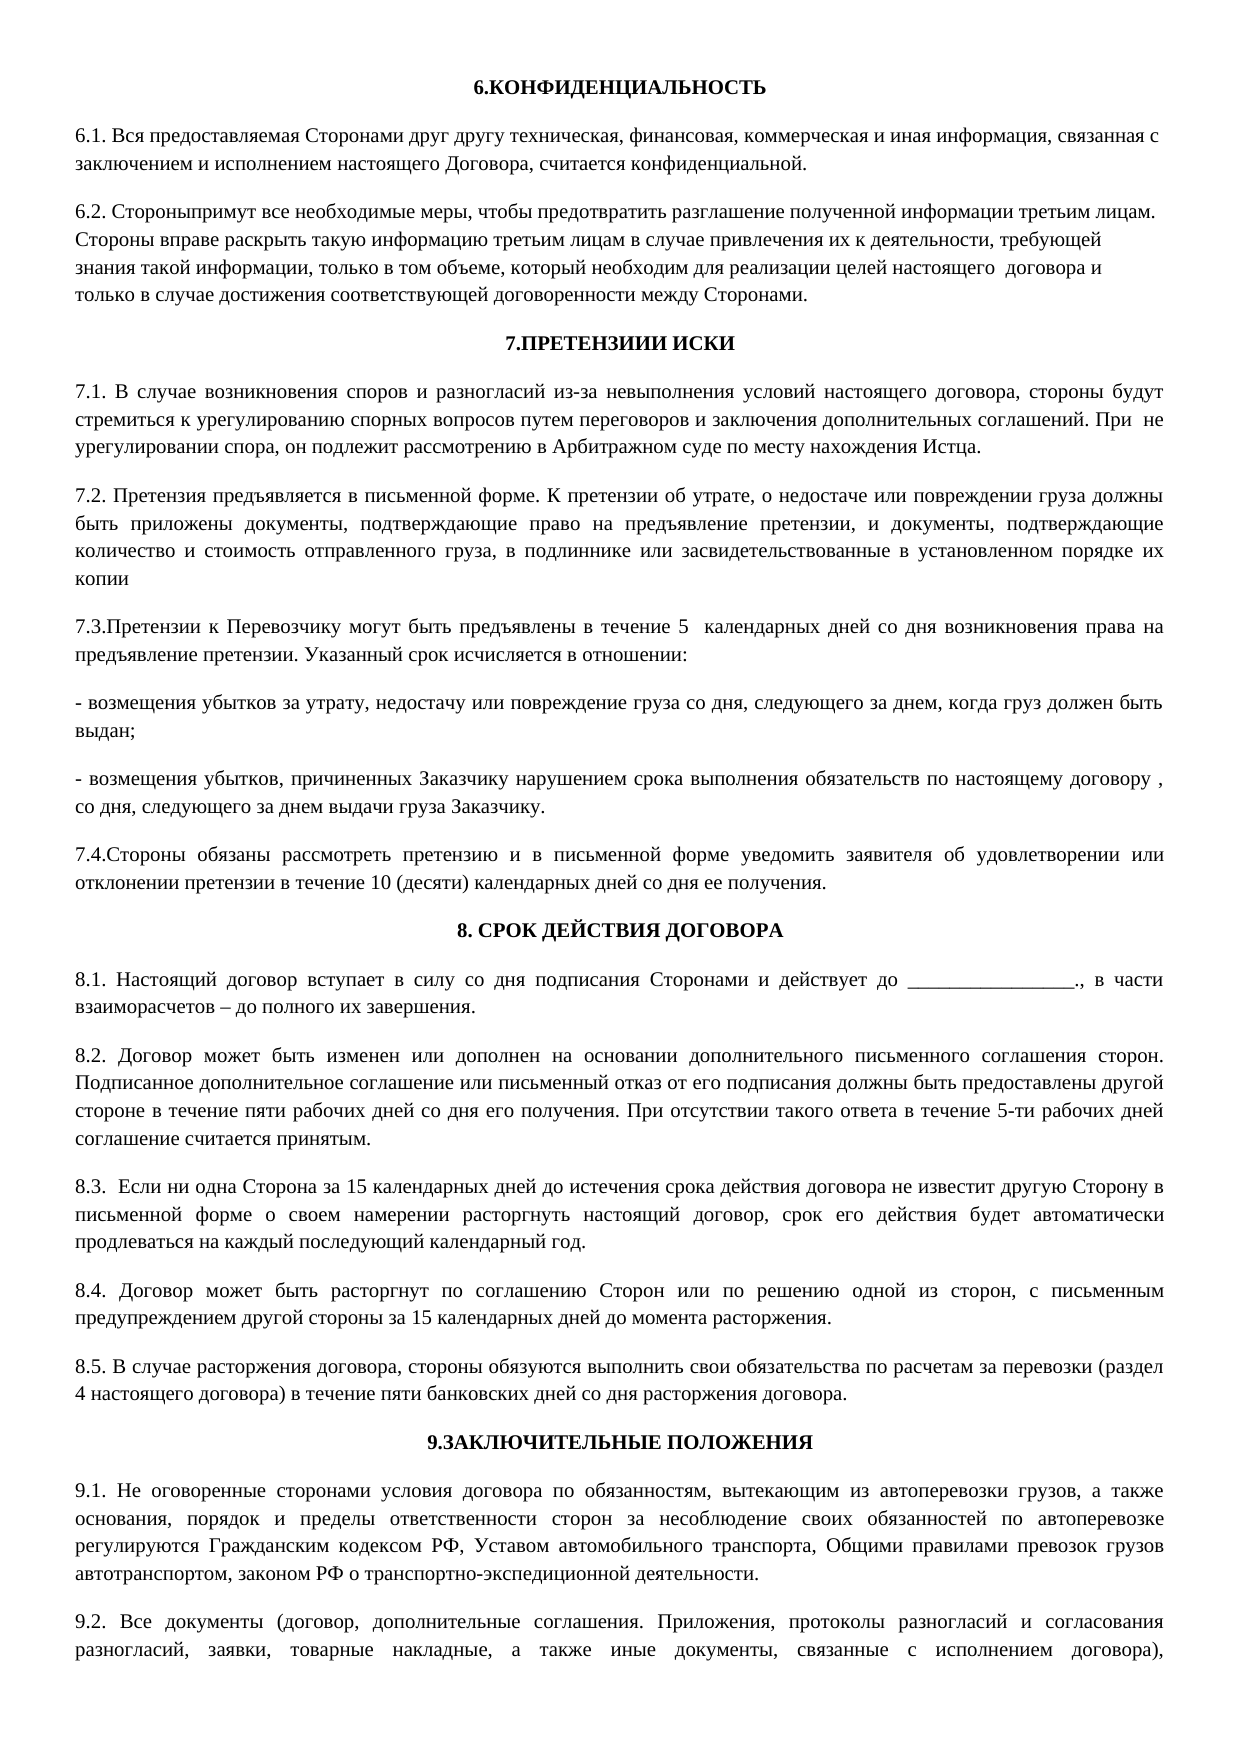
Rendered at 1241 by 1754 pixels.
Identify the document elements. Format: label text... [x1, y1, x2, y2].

text - возмещения убытков за утрату, недостачу или повреждение груза со дня, следующего за днем, когда груз должен быть выдан; [75, 690, 1165, 742]
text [75, 1609, 1165, 1661]
text 7.ПРЕТЕНЗИИИ ИСКИ [75, 331, 1165, 355]
text 8. СРОК ДЕЙСТВИЯ ДОГОВОРА [75, 918, 1165, 942]
text 8.2. Договор может быть изменен или дополнен на основании дополнительного письменного соглашения сторон. Подписанное дополнительное соглашение или письменный отказ от его подписания должны быть предоставлены другой стороне в течение пяти рабочих дней со дня его получения. При отсутствии такого ответа в течение 5-ти рабочих дней соглашение считается принятым. [75, 1043, 1165, 1149]
text 6.1. Вся предоставляемая Сторонами друг другу техническая, финансовая, коммерческая и иная информация, связанная с заключением и исполнением настоящего Договора, считается конфиденциальной. [75, 123, 1165, 175]
text 8.5. В случае расторжения договора, стороны обязуются выполнить свои обязательства по расчетам за перевозки (раздел 4 настоящего договора) в течение пяти банковских дней со дня расторжения договора. [75, 1354, 1165, 1405]
text 7.3.Претензии к Перевозчику могут быть предъявлены в течение 5 календарных дней со дня возникновения права на предъявление претензии. Указанный срок исчисляется в отношении: [75, 614, 1165, 666]
text 6.2. Стороныпримут все необходимые меры, чтобы предотвратить разглашение полученной информации третьим лицам. Стороны вправе раскрыть такую информацию третьим лицам в случае привлечения их к деятельности, требующей знания такой информации, только в том объеме, который необходим для реализации целей настоящего договора и только в случае достижения соответствующей договоренности между Сторонами. [75, 199, 1165, 306]
text 6.КОНФИДЕНЦИАЛЬНОСТЬ [75, 75, 1165, 99]
text 8.3. Если ни одна Сторона за 15 календарных дней до истечения срока действия договора не известит другую Сторону в письменной форме о своем намерении расторгнуть настоящий договор, срок его действия будет автоматически продлеваться на каждый последующий календарный год. [75, 1174, 1165, 1253]
text 8.1. Настоящий договор вступает в силу со дня подписания Сторонами и действует до ________________., в части взаиморасчетов – до полного их завершения. [75, 967, 1165, 1018]
text 7.4.Стороны обязаны рассмотреть претензию и в письменной форме уведомить заявителя об удовлетворении или отклонении претензии в течение 10 (десяти) календарных дней со дня ее получения. [75, 842, 1165, 894]
text 9.1. Не оговоренные сторонами условия договора по обязанностям, вытекающим из автоперевозки грузов, а также основания, порядок и пределы ответственности сторон за несоблюдение своих обязанностей по автоперевозке регулируются Гражданским кодексом РФ, Уставом автомобильного транспорта, Общими правилами превозок грузов автотранспортом, законом РФ о транспортно-экспедиционной деятельности. [75, 1478, 1165, 1585]
text 7.1. В случае возникновения споров и разногласий из-за невыполнения условий настоящего договора, стороны будут стремиться к урегулированию спорных вопросов путем переговоров и заключения дополнительных соглашений. При не урегулировании спора, он подлежит рассмотрению в Арбитражном суде по месту нахождения Истца. [75, 379, 1165, 458]
text - возмещения убытков, причиненных Заказчику нарушением срока выполнения обязательств по настоящему договору , со дня, следующего за днем выдачи груза Заказчику. [75, 766, 1165, 818]
text 8.4. Договор может быть расторгнут по соглашению Сторон или по решению одной из сторон, с письменным предупреждением другой стороны за 15 календарных дней до момента расторжения. [75, 1278, 1165, 1329]
text 7.2. Претензия предъявляется в письменной форме. К претензии об утрате, о недостаче или повреждении груза должны быть приложены документы, подтверждающие право на предъявление претензии, и документы, подтверждающие количество и стоимость отправленного груза, в подлиннике или засвидетельствованные в установленном порядке их копии [75, 483, 1165, 590]
text 9.ЗАКЛЮЧИТЕЛЬНЫЕ ПОЛОЖЕНИЯ [75, 1430, 1165, 1454]
